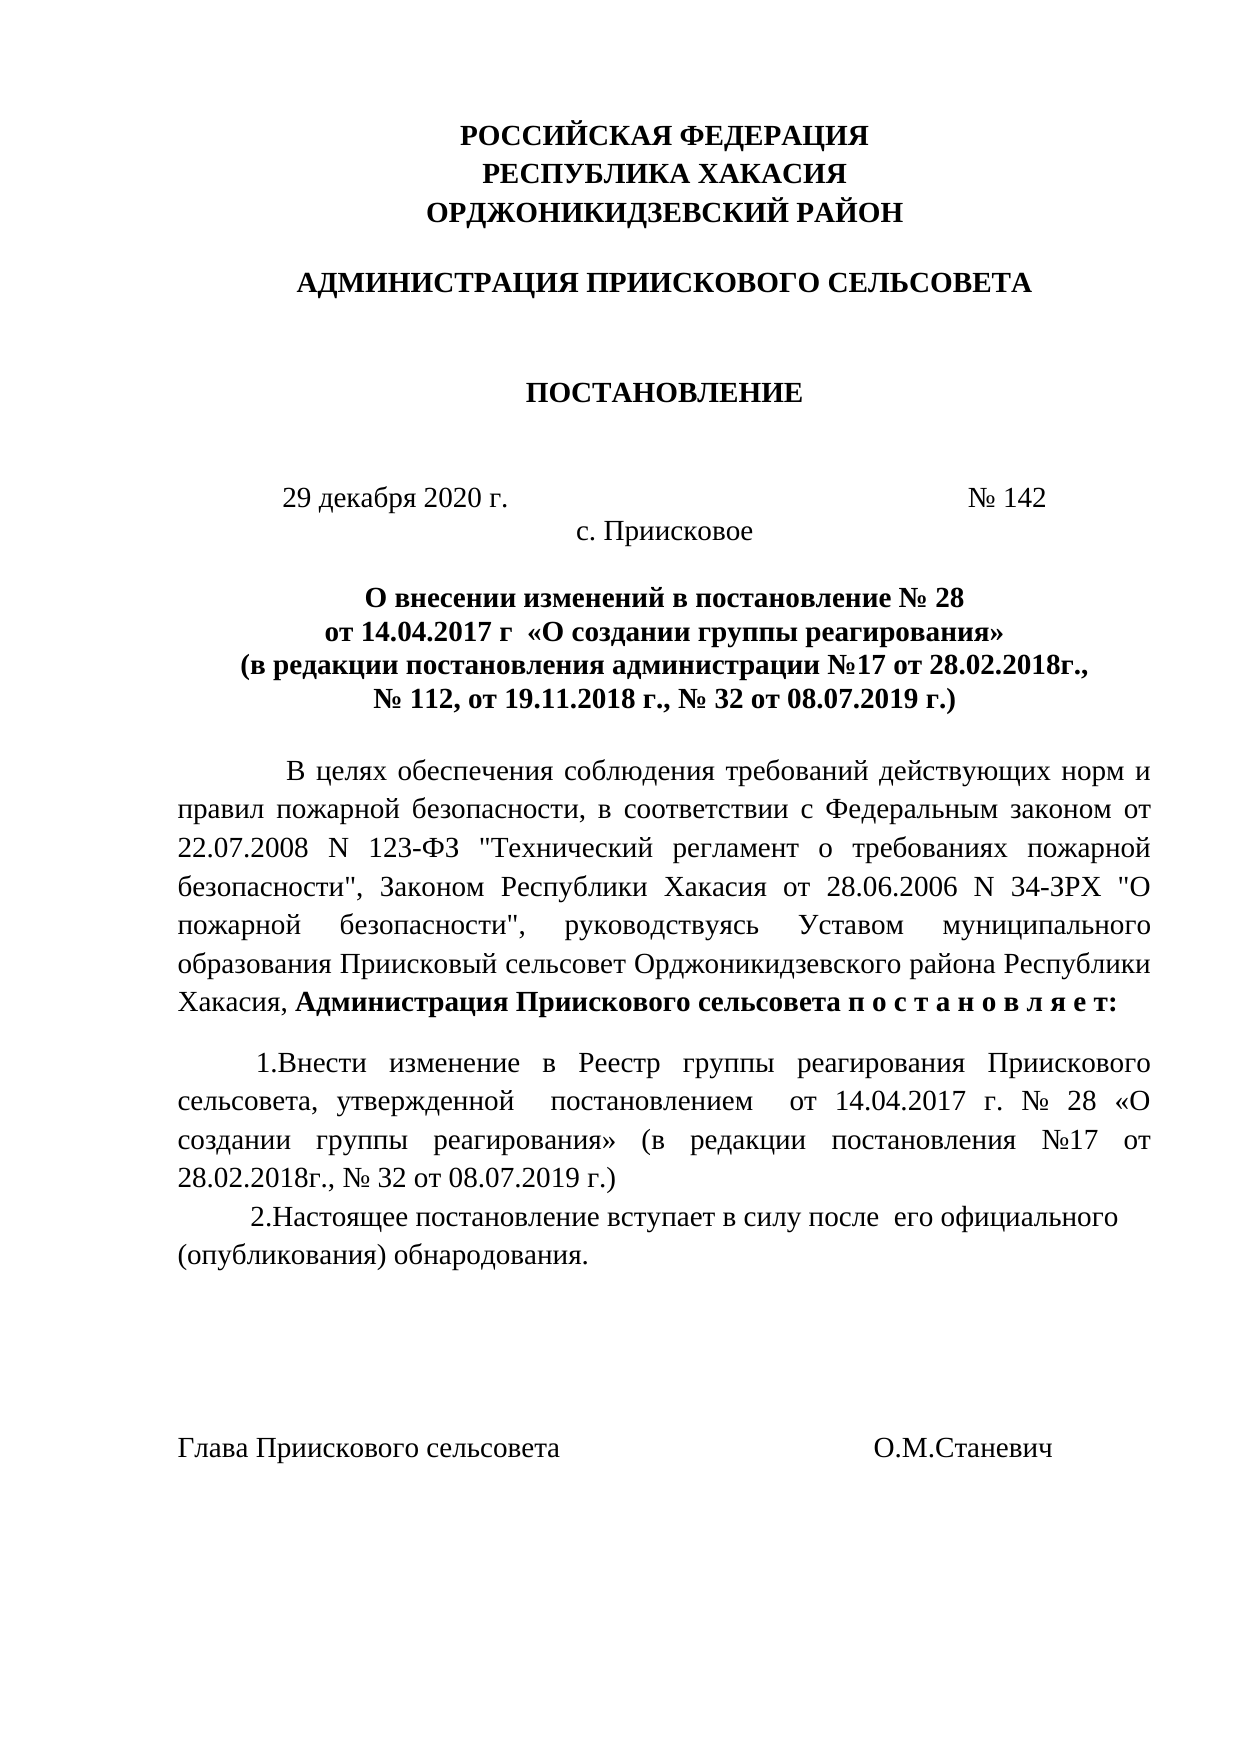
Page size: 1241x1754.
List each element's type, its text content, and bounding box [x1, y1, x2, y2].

text 1.Внести изменение в Реестр группы реагирования Приискового сельсовета, утвержденной постановлением от 14.04.2017 г. № 28 «О создании группы реагирования» (в редакции постановления №17 от 28.02.2018г., № 32 от 08.07.2019 г.) [177, 1045, 1152, 1194]
text 2.Настоящее постановление вступает в силу после его официального (опубликования) обнародования. [177, 1199, 1152, 1271]
text АДМИНИСТРАЦИЯ ПРИИСКОВОГО СЕЛЬСОВЕТА [177, 265, 1152, 299]
text РОССИЙСКАЯ ФЕДЕРАЦИЯ [177, 118, 1152, 152]
title от 14.04.2017 г «О создании группы реагирования» [177, 614, 1152, 647]
title № 112, от 19.11.2018 г., № 32 от 08.07.2019 г.) [177, 681, 1152, 714]
text В целях обеспечения соблюдения требований действующих норм и правил пожарной безопасности, в соответствии с Федеральным законом от 22.07.2008 N 123-ФЗ "Технический регламент о требованиях пожарной безопасности", Законом Республики Хакасия от 28.06.2006 N 34-ЗРХ "О пожарной безопасности", руководствуясь Уставом муниципального образования Приисковый сельсовет Орджоникидзевского района Республики Хакасия, Администрация Приискового сельсовета п о с т а н о в л я е т: [177, 753, 1152, 1018]
text РЕСПУБЛИКА ХАКАСИЯ ОРДЖОНИКИДЗЕВСКИЙ РАЙОН [177, 157, 1152, 261]
text 29 декабря 2020 г. № 142 [177, 480, 1152, 513]
text Глава Приискового сельсовета О.М.Станевич [177, 1430, 1152, 1464]
text ПОСТАНОВЛЕНИЕ [177, 375, 1152, 408]
text с. Приисковое [177, 513, 1152, 547]
title (в редакции постановления администрации №17 от 28.02.2018г., [177, 647, 1152, 681]
title О внесении изменений в постановление № 28 [177, 580, 1152, 614]
